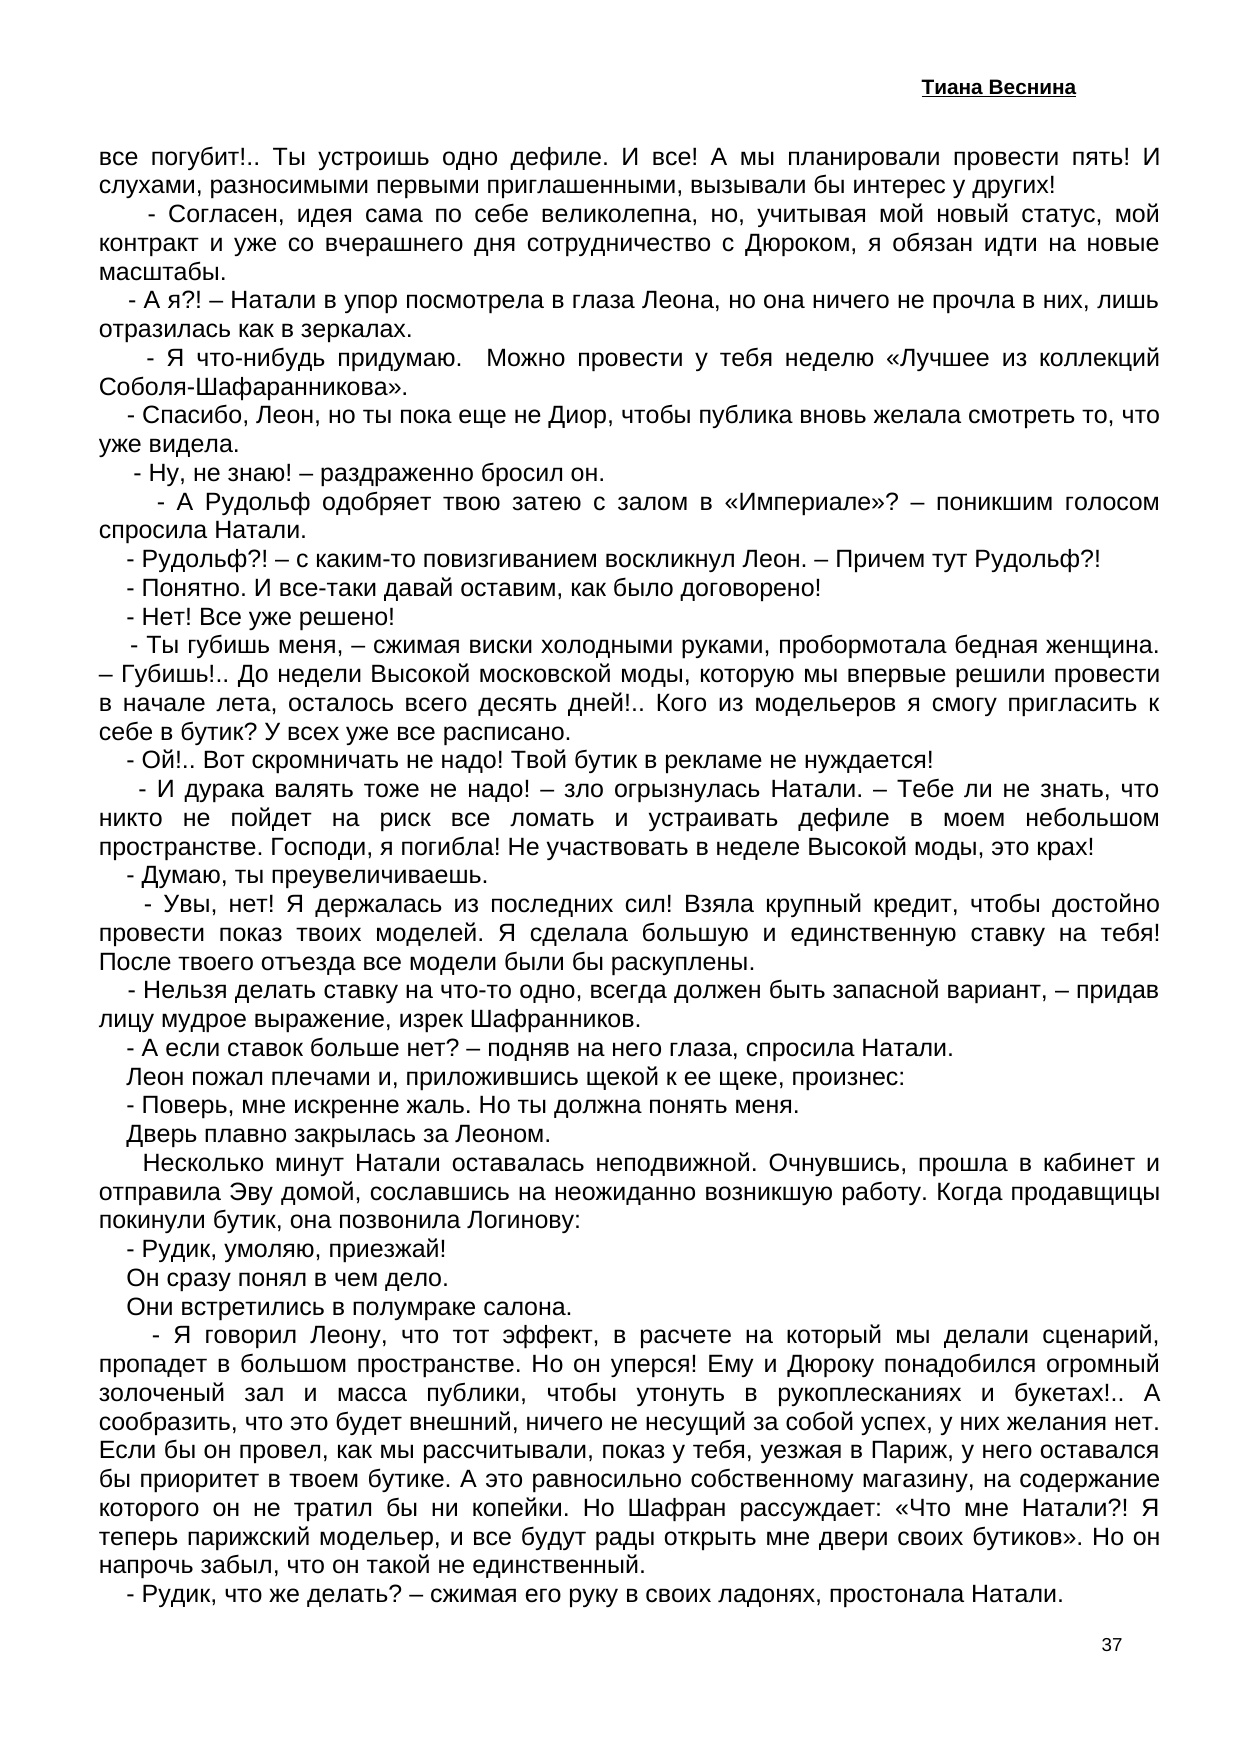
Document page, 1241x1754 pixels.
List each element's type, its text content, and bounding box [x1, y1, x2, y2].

text - Нельзя делать ставку на что-то одно, всегда должен быть запасной вариант, – придав лицу мудрое выражение, изрек Шафранников. [98, 976, 1162, 1033]
text - Рудик, что же делать? – сжимая его руку в своих ладонях, простонала Натали. [98, 1579, 1162, 1608]
text - Рудик, умоляю, приезжай! [98, 1234, 1162, 1263]
text - Думаю, ты преувеличиваешь. [98, 861, 1162, 889]
text - Понятно. И все-таки давай оставим, как было договорено! [98, 573, 1162, 602]
text - Рудольф?! – с каким-то повизгиванием воскликнул Леон. – Причем тут Рудольф?! [98, 544, 1162, 573]
text - И дурака валять тоже не надо! – зло огрызнулась Натали. – Тебе ли не знать, что никто не пойдет на риск все ломать и устраивать дефиле в моем небольшом пространстве. Господи, я погибла! Не участвовать в неделе Высокой моды, это крах! [98, 774, 1162, 861]
text - Увы, нет! Я держалась из последних сил! Взяла крупный кредит, чтобы достойно провести показ твоих моделей. Я сделала большую и единственную ставку на тебя! После твоего отъезда все модели были бы раскуплены. [98, 889, 1162, 976]
text - А если ставок больше нет? – подняв на него глаза, спросила Натали. [98, 1033, 1162, 1062]
text - Ты губишь меня, – сжимая виски холодными руками, пробормотала бедная женщина. – Губишь!.. До недели Высокой московской моды, которую мы впервые решили провести в начале лета, осталось всего десять дней!.. Кого из модельеров я смогу пригласить к себе в бутик? У всех уже все расписано. [98, 631, 1162, 746]
text - Ну, не знаю! – раздраженно бросил он. [98, 458, 1162, 487]
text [98, 142, 1162, 199]
text Несколько минут Натали оставалась неподвижной. Очнувшись, прошла в кабинет и отправила Эву домой, сославшись на неожиданно возникшую работу. Когда продавщицы покинули бутик, она позвонила Логинову: [98, 1148, 1162, 1234]
text - А я?! – Натали в упор посмотрела в глаза Леона, но она ничего не прочла в них, лишь отразилась как в зеркалах. [98, 286, 1162, 343]
text - Согласен, идея сама по себе великолепна, но, учитывая мой новый статус, мой контракт и уже со вчерашнего дня сотрудничество с Дюроком, я обязан идти на новые масштабы. [98, 199, 1162, 286]
text - Я что-нибудь придумаю. Можно провести у тебя неделю «Лучшее из коллекций Соболя-Шафаранникова». [98, 343, 1162, 401]
text Дверь плавно закрылась за Леоном. [98, 1119, 1162, 1148]
text - Ой!.. Вот скромничать не надо! Твой бутик в рекламе не нуждается! [98, 746, 1162, 774]
text - Поверь, мне искренне жаль. Но ты должна понять меня. [98, 1091, 1162, 1119]
text - Нет! Все уже решено! [98, 602, 1162, 631]
text Леон пожал плечами и, приложившись щекой к ее щеке, произнес: [98, 1062, 1162, 1091]
text - Я говорил Леону, что тот эффект, в расчете на который мы делали сценарий, пропадет в большом пространстве. Но он уперся! Ему и Дюроку понадобился огромный золоченый зал и масса публики, чтобы утонуть в рукоплесканиях и букетах!.. А сообразить, что это будет внешний, ничего не несущий за собой успех, у них желания нет. Если бы он провел, как мы рассчитывали, показ у тебя, уезжая в Париж, у него оставался бы приоритет в твоем бутике. А это равносильно собственному магазину, на содержание которого он не тратил бы ни копейки. Но Шафран рассуждает: «Что мне Натали?! Я теперь парижский модельер, и все будут рады открыть мне двери своих бутиков». Но он напрочь забыл, что он такой не единственный. [98, 1321, 1162, 1579]
text - А Рудольф одобряет твою затею с залом в «Империале»? – поникшим голосом спросила Натали. [98, 487, 1162, 544]
text Они встретились в полумраке салона. [98, 1292, 1162, 1321]
text Он сразу понял в чем дело. [98, 1263, 1162, 1292]
text - Спасибо, Леон, но ты пока еще не Диор, чтобы публика вновь желала смотреть то, что уже видела. [98, 401, 1162, 458]
